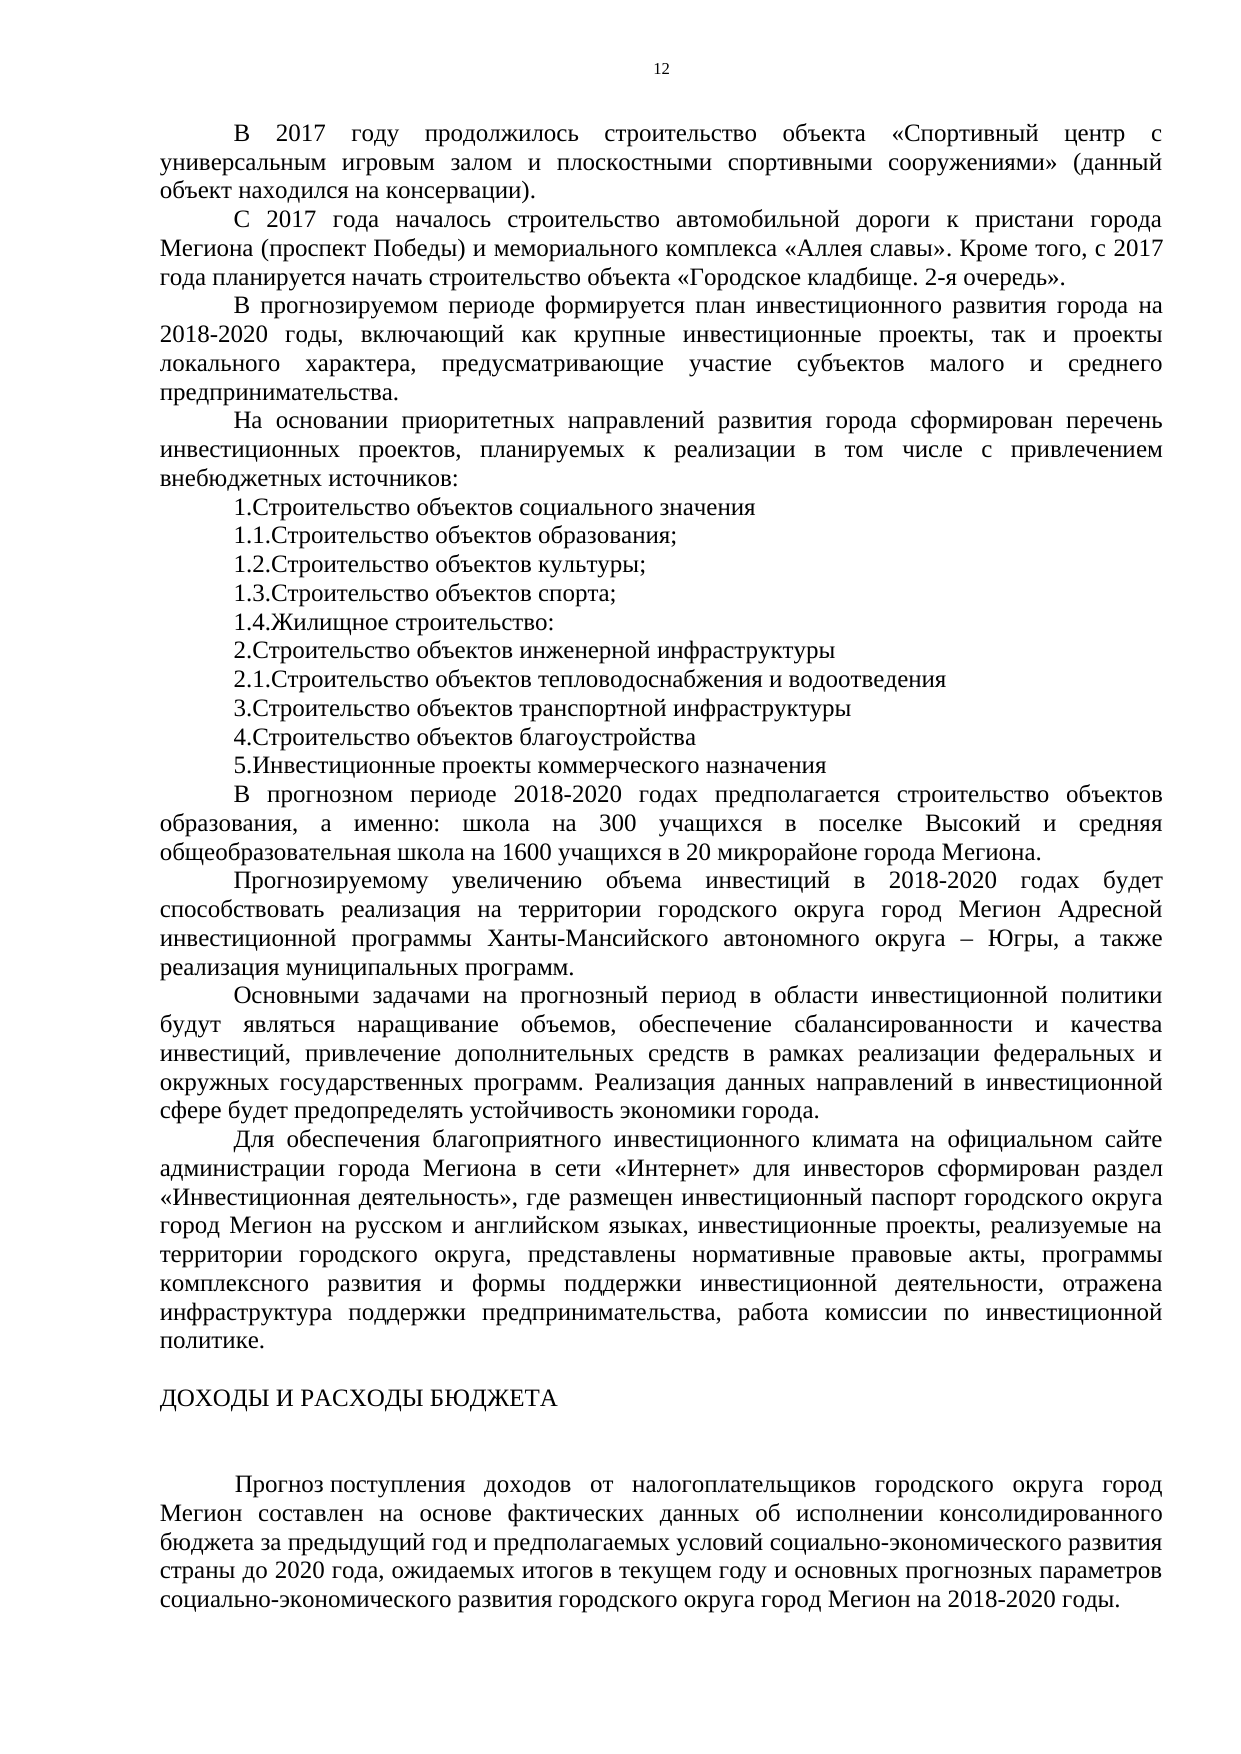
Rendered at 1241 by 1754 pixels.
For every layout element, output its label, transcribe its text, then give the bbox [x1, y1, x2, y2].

text ДОХОДЫ И РАСХОДЫ БЮДЖЕТА [159, 1383, 1163, 1412]
text С 2017 года началось строительство автомобильной дороги к пристани города Мегиона (проспект Победы) и мемориального комплекса «Аллея славы». Кроме того, с 2017 года планируется начать строительство объекта «Городское кладбище. 2-я очередь». [159, 204, 1163, 291]
text 2.1.Строительство объектов тепловодоснабжения и водоотведения [159, 664, 1163, 693]
text 5.Инвестиционные проекты коммерческого назначения [159, 751, 1163, 779]
text 1.4.Жилищное строительство: [159, 607, 1163, 636]
text В прогнозном периоде 2018-2020 годах предполагается строительство объектов образования, а именно: школа на 300 учащихся в поселке Высокий и средняя общеобразовательная школа на 1600 учащихся в 20 микрорайоне города Мегиона. [159, 779, 1163, 866]
text Основными задачами на прогнозный период в области инвестиционной политики будут являться наращивание объемов, обеспечение сбалансированности и качества инвестиций, привлечение дополнительных средств в рамках реализации федеральных и окружных государственных программ. Реализация данных направлений в инвестиционной сфере будет предопределять устойчивость экономики города. [159, 981, 1163, 1124]
text Прогнозируемому увеличению объема инвестиций в 2018-2020 годах будет способствовать реализация на территории городского округа город Мегион Адресной инвестиционной программы Ханты-Мансийского автономного округа – Югры, а также реализация муниципальных программ. [159, 866, 1163, 981]
text Для обеспечения благоприятного инвестиционного климата на официальном сайте администрации города Мегиона в сети «Интернет» для инвесторов сформирован раздел «Инвестиционная деятельность», где размещен инвестиционный паспорт городского округа город Мегион на русском и английском языках, инвестиционные проекты, реализуемые на территории городского округа, представлены нормативные правовые акты, программы комплексного развития и формы поддержки инвестиционной деятельности, отражена инфраструктура поддержки предпринимательства, работа комиссии по инвестиционной политике. [159, 1124, 1163, 1354]
text На основании приоритетных направлений развития города сформирован перечень инвестиционных проектов, планируемых к реализации в том числе с привлечением внебюджетных источников: [159, 406, 1163, 492]
text 4.Строительство объектов благоустройства [159, 722, 1163, 751]
text 2.Строительство объектов инженерной инфраструктуры [159, 636, 1163, 664]
text 3.Строительство объектов транспортной инфраструктуры [159, 693, 1163, 722]
text 1.1.Строительство объектов образования; [159, 521, 1163, 549]
text 1.Строительство объектов социального значения [159, 492, 1163, 521]
text 1.2.Строительство объектов культуры; [159, 549, 1163, 578]
text В 2017 году продолжилось строительство объекта «Спортивный центр с универсальным игровым залом и плоскостными спортивными сооружениями» (данный объект находился на консервации). [159, 118, 1163, 204]
text В прогнозируемом периоде формируется план инвестиционного развития города на 2018-2020 годы, включающий как крупные инвестиционные проекты, так и проекты локального характера, предусматривающие участие субъектов малого и среднего предпринимательства. [159, 291, 1163, 406]
text Прогноз поступления доходов от налогоплательщиков городского округа город Мегион составлен на основе фактических данных об исполнении консолидированного бюджета за предыдущий год и предполагаемых условий социально-экономического развития страны до 2020 года, ожидаемых итогов в текущем году и основных прогнозных параметров социально-экономического развития городского округа город Мегион на 2018-2020 годы. [159, 1469, 1163, 1613]
text 1.3.Строительство объектов спорта; [159, 578, 1163, 607]
